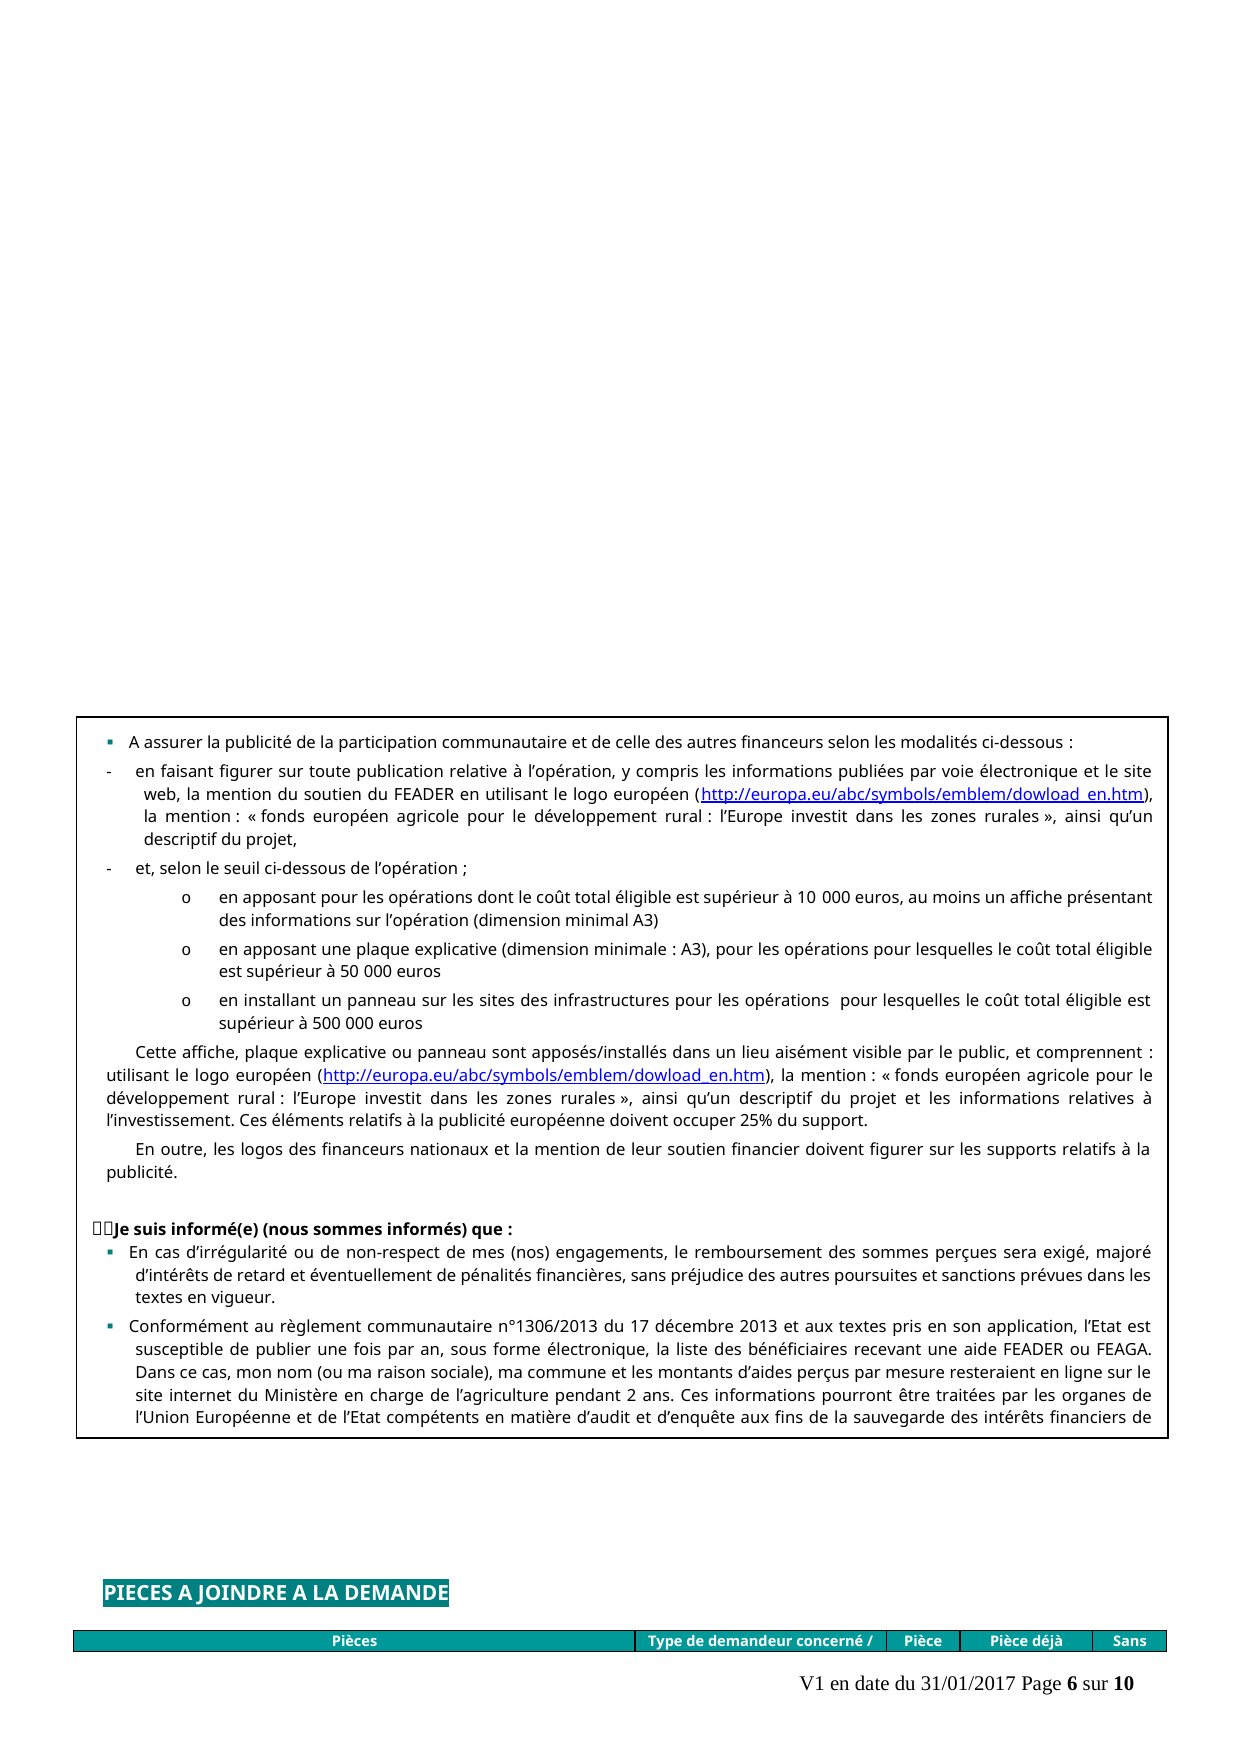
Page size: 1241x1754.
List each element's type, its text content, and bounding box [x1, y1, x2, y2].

table_header Pièce jointe [887, 1631, 959, 1651]
table_header Pièces [74, 1631, 634, 1651]
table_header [961, 1631, 1092, 1651]
text PIECES A JOINDRE A [103, 1578, 1134, 1607]
table_header Sans objet [1093, 1631, 1166, 1651]
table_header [636, 1631, 886, 1651]
